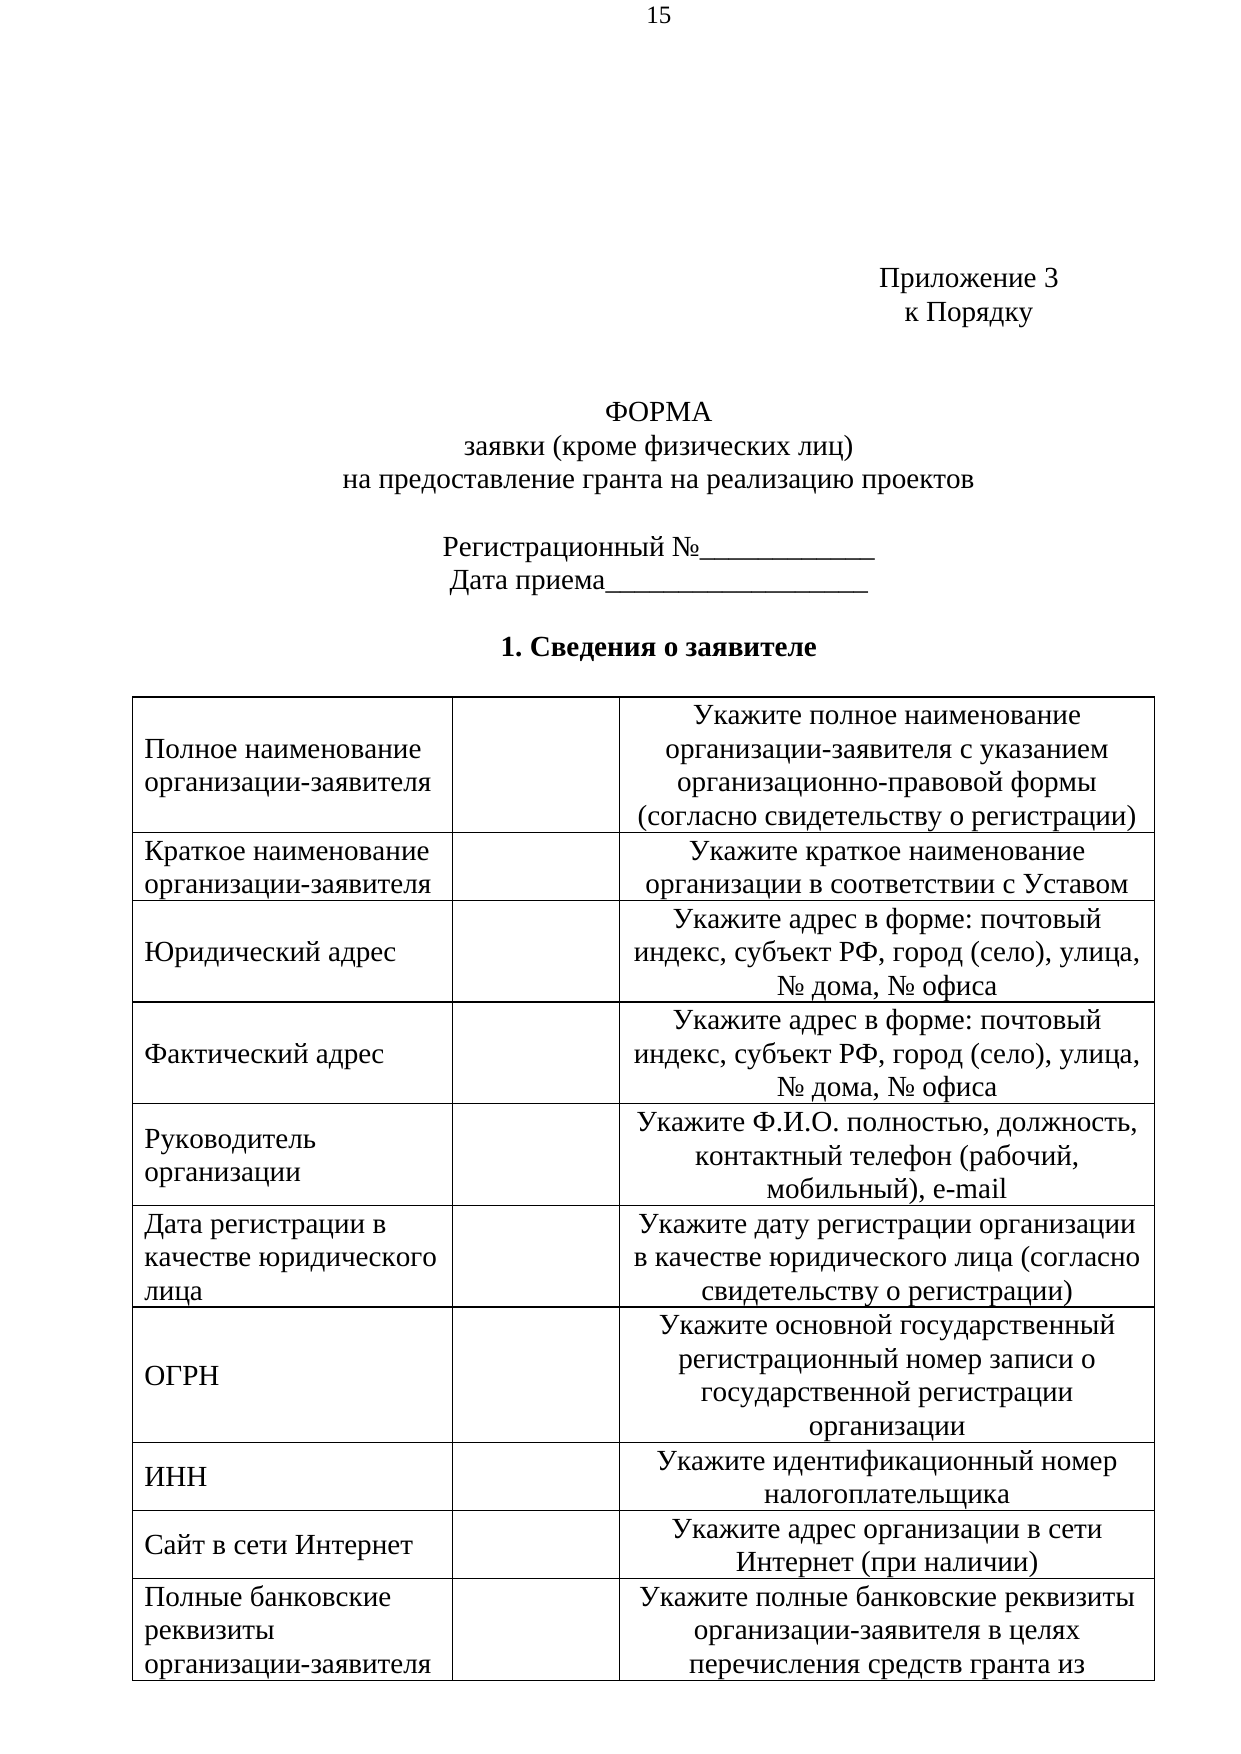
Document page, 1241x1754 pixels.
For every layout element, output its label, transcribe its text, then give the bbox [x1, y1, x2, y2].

table_header Укажите полное наименование организации-заявителя с указанием организационно-правовой формы (согласно свидетельству о регистрации) [620, 698, 1154, 832]
table_cell Краткое наименование организации-заявителя [133, 833, 452, 900]
table_cell [453, 1579, 619, 1679]
text на предоставление гранта на реализацию проектов [148, 462, 1169, 495]
table_cell [453, 1511, 619, 1578]
text Регистрационный №____________ [148, 529, 1169, 562]
table_cell [453, 901, 619, 1001]
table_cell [133, 1579, 452, 1679]
table_cell Укажите Ф.И.О. полностью, должность, контактный телефон (рабочий, мобильный), e-mail [620, 1104, 1154, 1205]
text Дата приема__________________ [148, 562, 1169, 596]
table_cell [453, 1003, 619, 1103]
text заявки (кроме физических лиц) [148, 428, 1169, 462]
table_cell Укажите основной государственный регистрационный номер записи о государственной регистрации организации [620, 1308, 1154, 1442]
table_cell Укажите идентификационный номер налогоплательщика [620, 1443, 1154, 1510]
table_cell Укажите адрес в форме: почтовый индекс, субъект РФ, город (село), улица, № дома, № офиса [620, 901, 1154, 1001]
text 1. Сведения о заявителе [148, 629, 1169, 663]
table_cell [620, 1579, 1154, 1679]
text Приложение 3 [768, 260, 1169, 294]
table_cell Укажите адрес организации в сети Интернет (при наличии) [620, 1511, 1154, 1578]
table_cell [453, 833, 619, 900]
table_cell ОГРН [133, 1308, 452, 1442]
table_cell Укажите краткое наименование организации в соответствии с Уставом [620, 833, 1154, 900]
text ФОРМА [148, 394, 1169, 428]
table_cell Фактический адрес [133, 1003, 452, 1103]
table_cell Руководитель организации [133, 1104, 452, 1205]
table_cell [453, 1308, 619, 1442]
table_cell [453, 1104, 619, 1205]
table_cell ИНН [133, 1443, 452, 1510]
table_cell [453, 1206, 619, 1306]
table_cell Сайт в сети Интернет [133, 1511, 452, 1578]
table_header [453, 698, 619, 832]
table_header Полное наименование организации-заявителя [133, 698, 452, 832]
table_cell [453, 1443, 619, 1510]
table_cell Укажите адрес в форме: почтовый индекс, субъект РФ, город (село), улица, № дома, № офиса [620, 1003, 1154, 1103]
table_cell Укажите дату регистрации организации в качестве юридического лица (согласно свидетельству о регистрации) [620, 1206, 1154, 1306]
table_cell Дата регистрации в качестве юридического лица [133, 1206, 452, 1306]
table_cell Юридический адрес [133, 901, 452, 1001]
text к Порядку [768, 294, 1169, 327]
